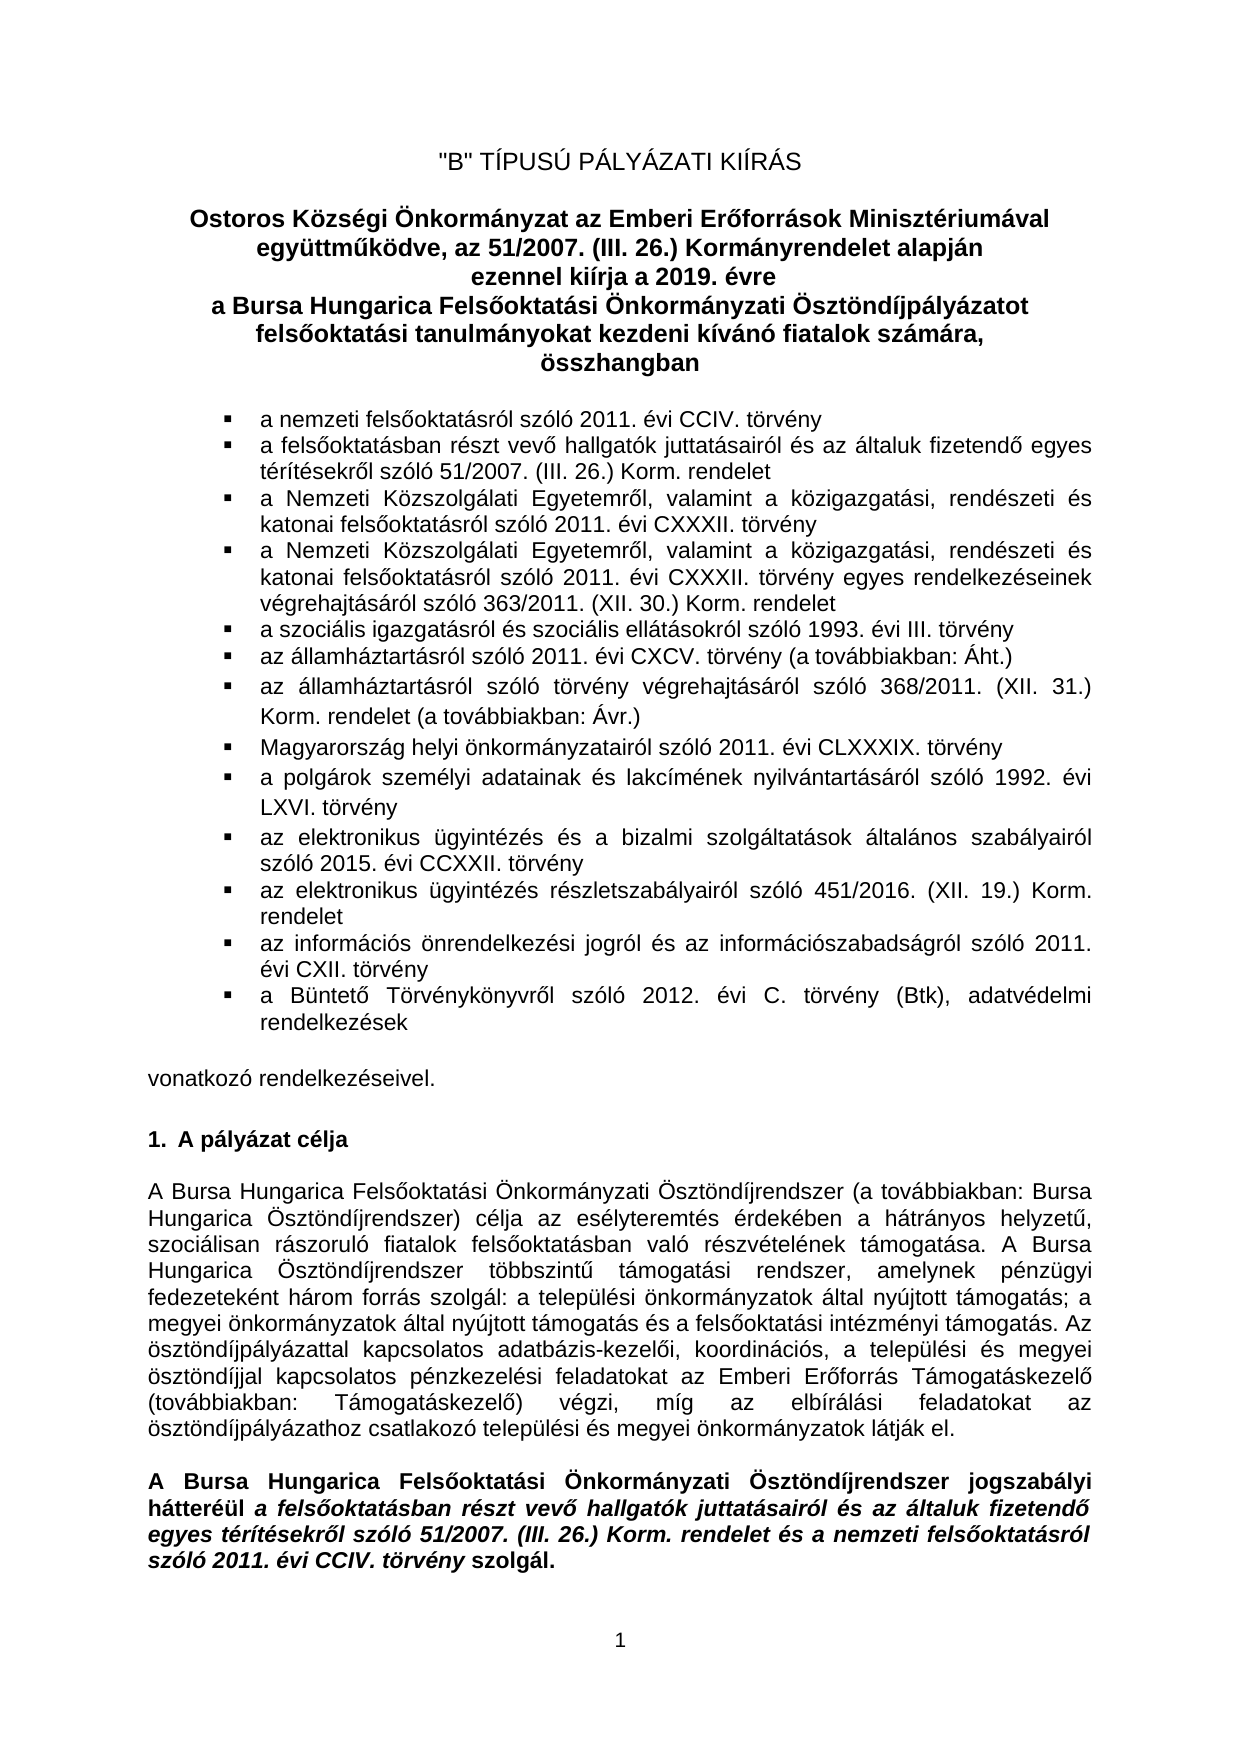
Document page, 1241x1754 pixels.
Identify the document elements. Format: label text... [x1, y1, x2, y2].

subtitle "B" TÍPUSÚ PÁLYÁZATI KIÍRÁS [148, 147, 1092, 176]
text Ostoros Községi Önkormányzat az Emberi Erőforrások Minisztériumával [148, 204, 1092, 233]
list az elektronikus ügyintézés és a bizalmi szolgáltatások általános szabályairól szóló 2015. évi CCXXII. törvény [222, 824, 1092, 877]
list Magyarország helyi önkormányzatairól szóló 2011. évi CLXXXIX. törvény [222, 733, 1092, 760]
list az elektronikus ügyintézés részletszabályairól szóló 451/2016. (XII. 19.) Korm. rendelet [222, 877, 1092, 929]
list az államháztartásról szóló törvény végrehajtásáról szóló 368/2011. (XII. 31.) Korm. rendelet (a továbbiakban: Ávr.) [222, 673, 1092, 729]
list az információs önrendelkezési jogról és az információszabadságról szóló 2011. évi CXII. törvény [222, 929, 1092, 982]
text összhangban [148, 348, 1092, 377]
text együttműködve, az 51/2007. (III. 26.) Kormányrendelet alapján ezennel kiírja a 2019. évre [148, 233, 1092, 291]
list a szociális igazgatásról és szociális ellátásokról szóló 1993. évi III. törvény [222, 616, 1092, 643]
list az államháztartásról szóló 2011. évi CXCV. törvény (a továbbiakban: Áht.) [222, 643, 1092, 669]
list a felsőoktatásban részt vevő hallgatók juttatásairól és az általuk fizetendő egyes térítésekről szóló 51/2007. (III. 26.) Korm. rendelet [222, 432, 1092, 485]
text felsőoktatási tanulmányokat kezdeni kívánó fiatalok számára, [148, 319, 1092, 348]
text vonatkozó rendelkezéseivel. [148, 1065, 1092, 1091]
list a Nemzeti Közszolgálati Egyetemről, valamint a közigazgatási, rendészeti és katonai felsőoktatásról szóló 2011. évi CXXXII. törvény egyes rendelkezéseinek végrehajtásáról szóló 363/2011. (XII. 30.) Korm. rendelet [222, 537, 1092, 616]
text A Bursa Hungarica Felsőoktatási Önkormányzati Ösztöndíjrendszer jogszabályi hátteréül a felsőoktatásban részt vevő hallgatók juttatásairól és az általuk fizetendő egyes térítésekről szóló 51/2007. (III. 26.) Korm. rendelet és a nemzeti felsőoktatásról szóló 2011. évi CCIV. törvény szolgál. [148, 1468, 1092, 1573]
text a Bursa Hungarica Felsőoktatási Önkormányzati Ösztöndíjpályázatot [148, 291, 1092, 319]
list A pályázat célja [148, 1126, 1092, 1152]
list a Büntető Törvénykönyvről szóló 2012. évi C. törvény (Btk), adatvédelmi rendelkezések [222, 982, 1092, 1035]
list a polgárok személyi adatainak és lakcímének nyilvántartásáról szóló 1992. évi LXVI. törvény [222, 764, 1092, 820]
text A Bursa Hungarica Felsőoktatási Önkormányzati Ösztöndíjrendszer (a továbbiakban: Bursa Hungarica Ösztöndíjrendszer) célja az esélyteremtés érdekében a hátrányos helyzetű, szociálisan rászoruló fiatalok felsőoktatásban való részvételének támogatása. A Bursa Hungarica Ösztöndíjrendszer többszintű támogatási rendszer, amelynek pénzügyi fedezeteként három forrás szolgál: a települési önkormányzatok által nyújtott támogatás; a megyei önkormányzatok által nyújtott támogatás és a felsőoktatási intézményi támogatás. Az ösztöndíjpályázattal kapcsolatos adatbázis-kezelői, koordinációs, a települési és megyei ösztöndíjjal kapcsolatos pénzkezelési feladatokat az Emberi Erőforrás Támogatáskezelő (továbbiakban: Támogatáskezelő) végzi, míg az elbírálási feladatokat az ösztöndíjpályázathoz csatlakozó települési és megyei önkormányzatok látják el. [148, 1178, 1092, 1442]
list a nemzeti felsőoktatásról szóló 2011. évi CCIV. törvény [222, 406, 1092, 432]
list a Nemzeti Közszolgálati Egyetemről, valamint a közigazgatási, rendészeti és katonai felsőoktatásról szóló 2011. évi CXXXII. törvény [222, 485, 1092, 537]
